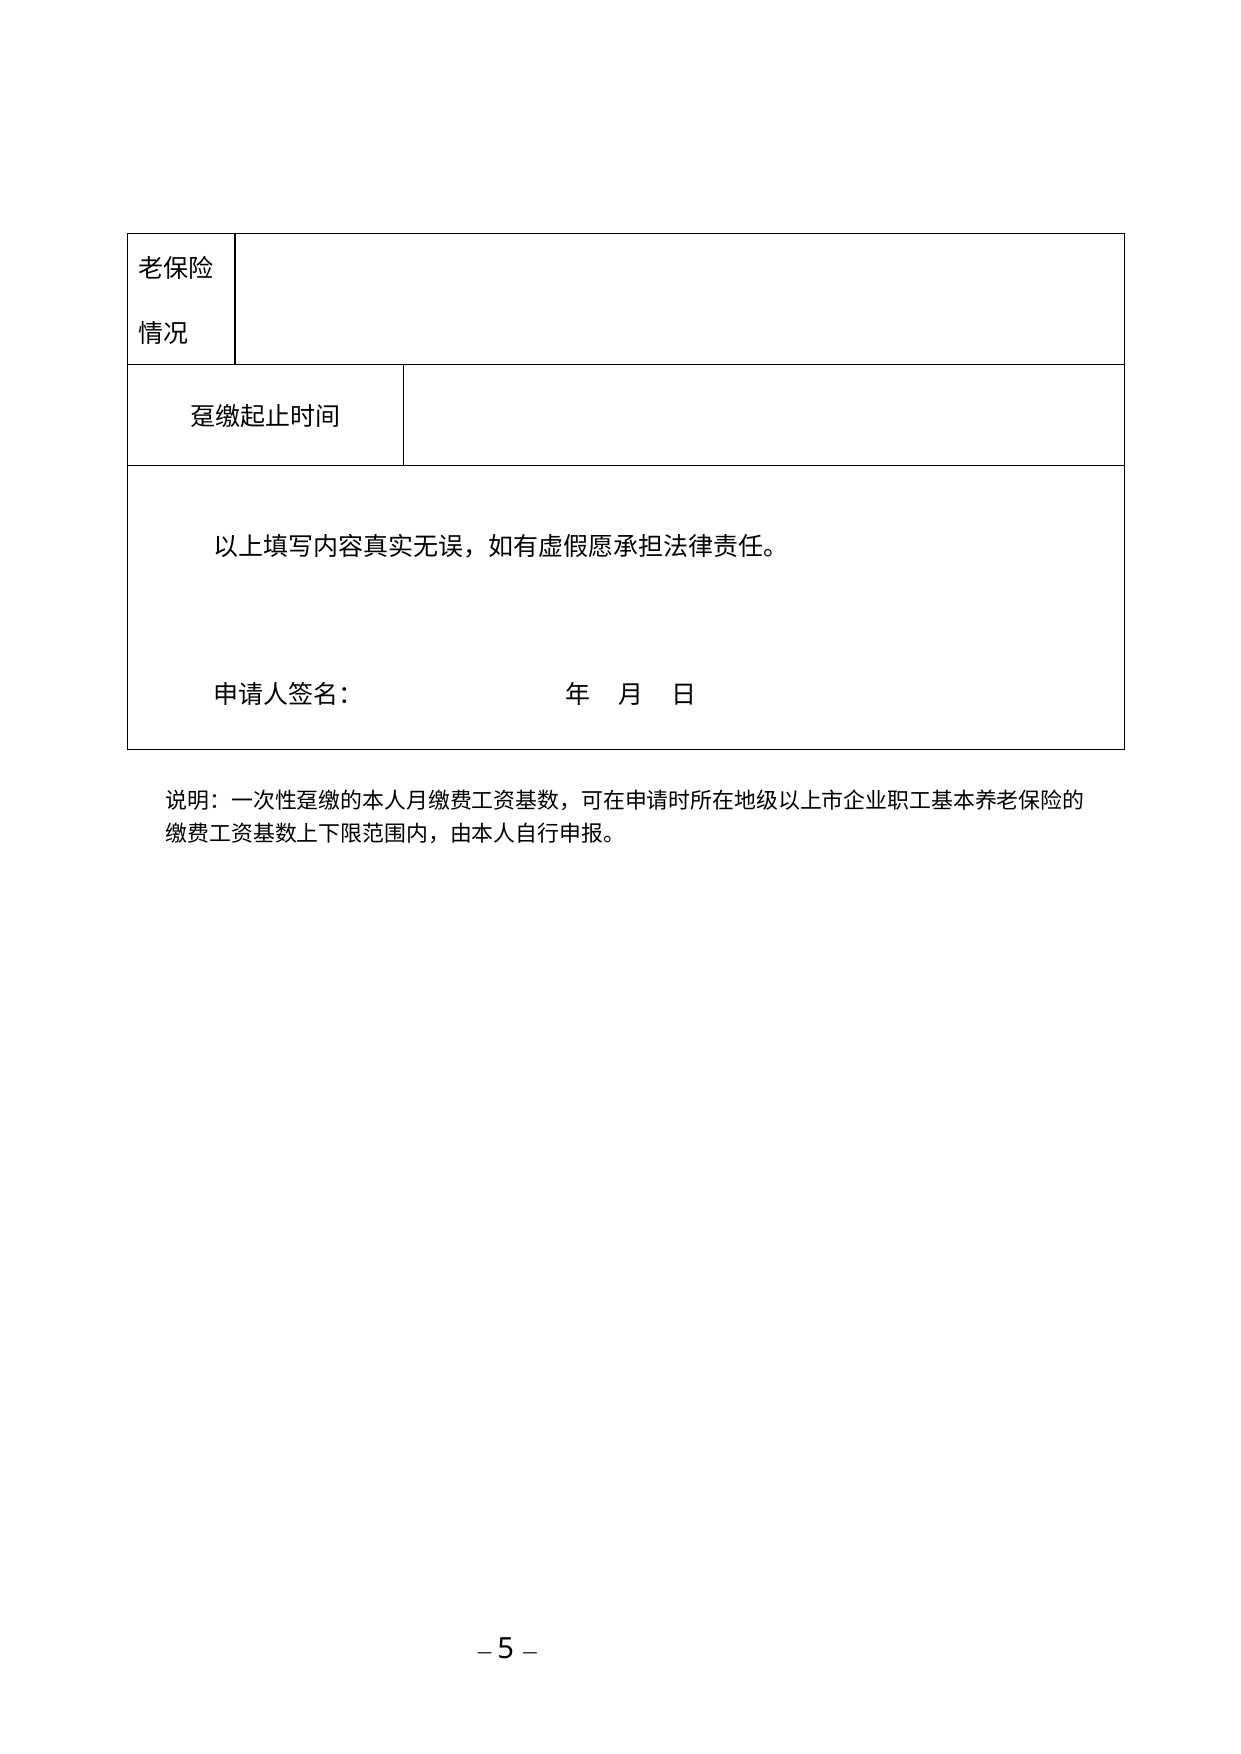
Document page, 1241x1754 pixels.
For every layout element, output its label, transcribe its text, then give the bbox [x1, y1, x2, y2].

table_cell [404, 365, 1124, 464]
table_cell 参加企业职工基本养老保险情况 [128, 234, 234, 364]
table_cell 以上填写内容真实无误，如有虚假愿承担法律责任。 申请人签名： 年 月 日 [128, 466, 1124, 749]
text 说明：一次性趸缴的本人月缴费工资基数，可在申请时所在地级以上市企业职工基本养老保险的缴费工资基数上下限范围内，由本人自行申报。 [165, 783, 1087, 848]
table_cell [236, 234, 1124, 364]
table_cell 趸缴起止时间 [128, 365, 403, 464]
